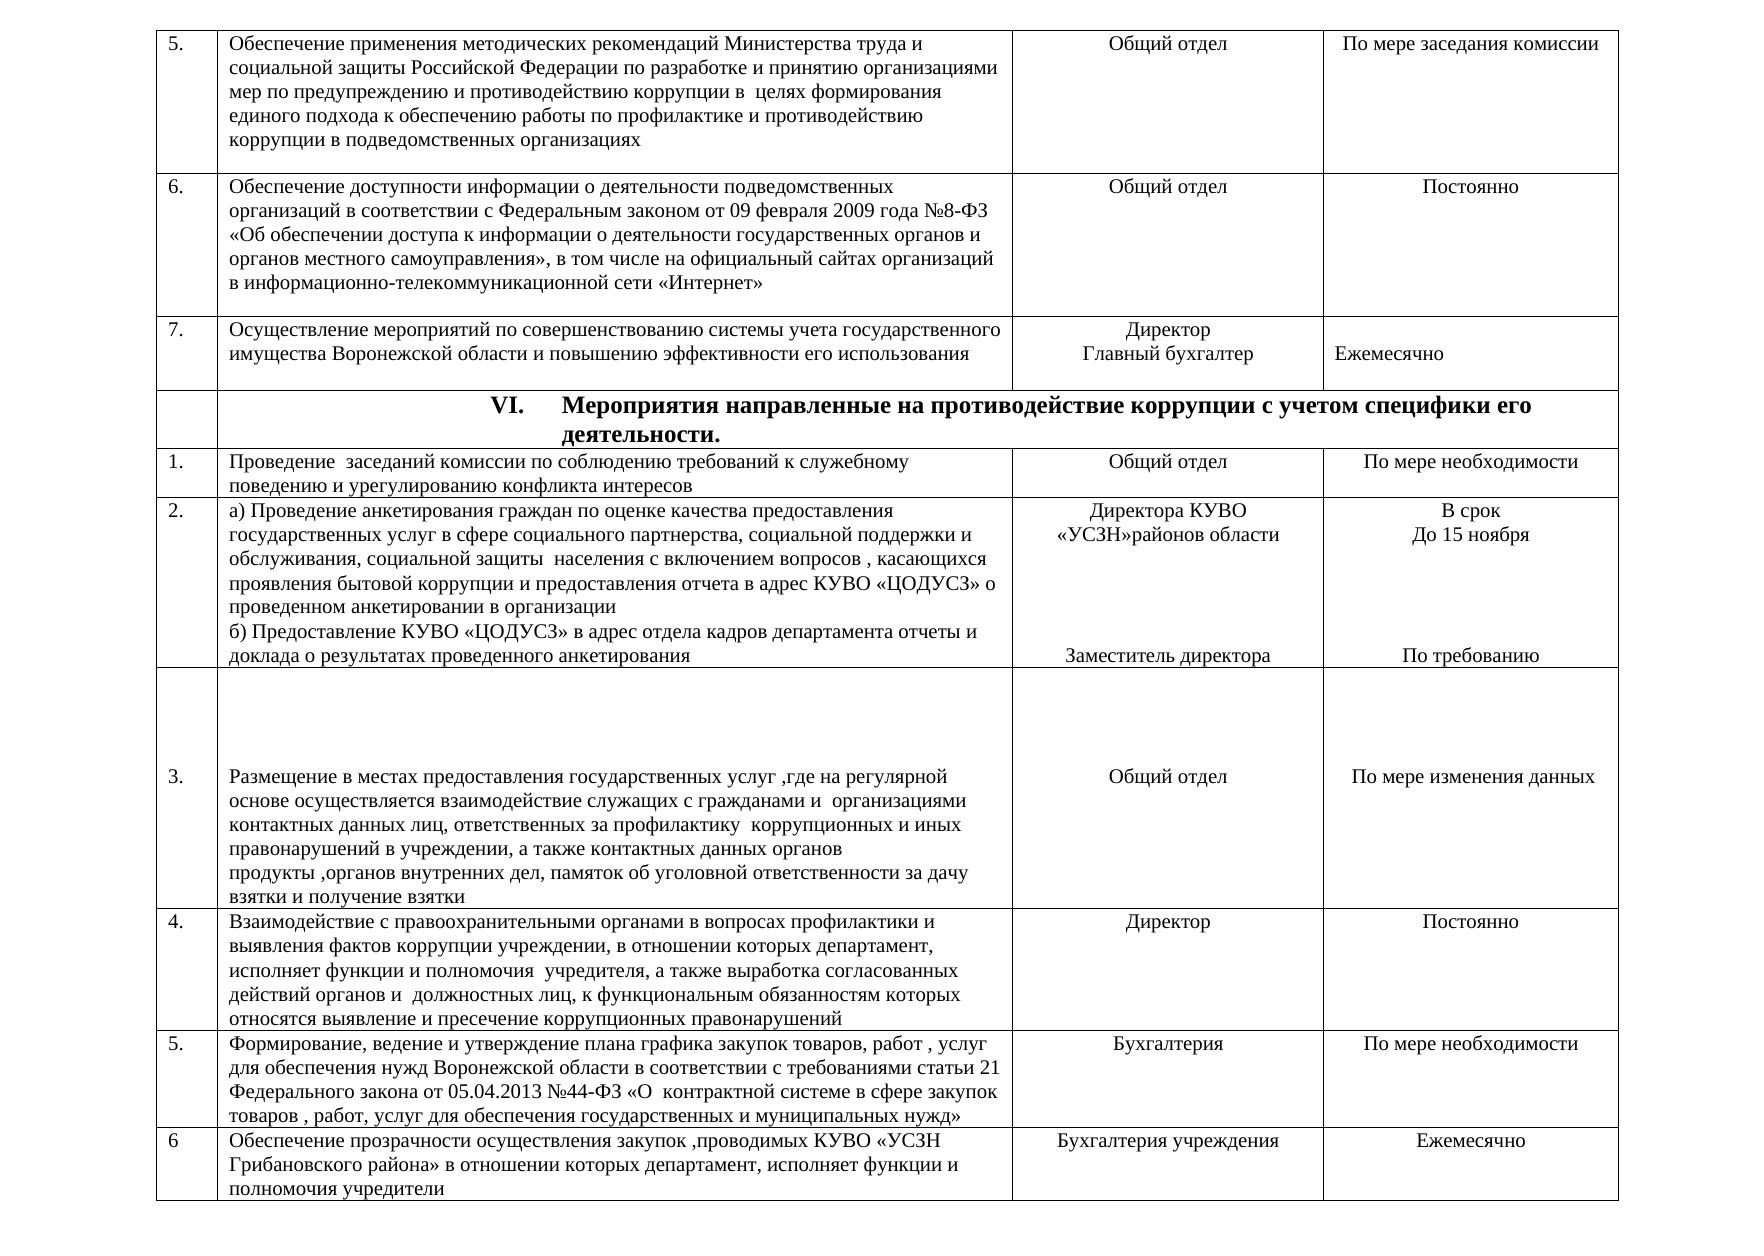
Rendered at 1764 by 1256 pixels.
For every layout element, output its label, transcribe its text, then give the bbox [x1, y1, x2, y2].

table_cell Директор Главный бухгалтер [1013, 317, 1323, 389]
table_cell Обеспечение прозрачности осуществления закупок ,проводимых КУВО «УСЗН Грибановского района» в отношении которых департамент, исполняет функции и полномочия учредители [218, 1128, 1012, 1200]
table_cell Директора КУВО «УСЗН»районов области Заместитель директора [1013, 498, 1323, 667]
table_cell По мере необходимости [1324, 449, 1618, 497]
table_cell 7. [157, 317, 217, 389]
table_cell Бухгалтерия учреждения [1013, 1128, 1323, 1200]
table_cell Директор [1013, 909, 1323, 1030]
table_cell Постоянно [1324, 909, 1618, 1030]
table_cell Постоянно [1324, 174, 1618, 316]
table_cell Общий отдел [1013, 31, 1323, 173]
table_cell Формирование, ведение и утверждение плана графика закупок товаров, работ , услуг для обеспечения нужд Воронежской области в соответствии с требованиями статьи 21 Федерального закона от 05.04.2013 №44-ФЗ «О контрактной системе в сфере закупок товаров , работ, услуг для обеспечения государственных и муниципальных нужд» [218, 1031, 1012, 1127]
table_cell Мероприятия направленные на противодействие коррупции с учетом специфики его деятельности. [218, 391, 1618, 448]
table_cell 5. [157, 1031, 217, 1127]
table_cell 3. [157, 668, 217, 908]
table_cell Обеспечение доступности информации о деятельности подведомственных организаций в соответствии с Федеральным законом от 09 февраля 2009 года №8-ФЗ «Об обеспечении доступа к информации о деятельности государственных органов и органов местного самоуправления», в том числе на официальный сайтах организаций в информационно-телекоммуникационной сети «Интернет» [218, 174, 1012, 316]
table_cell По мере изменения данных [1324, 668, 1618, 908]
table_cell 1. [157, 449, 217, 497]
table_cell Ежемесячно [1324, 1128, 1618, 1200]
table_cell 5. [157, 31, 217, 173]
table_cell Проведение заседаний комиссии по соблюдению требований к служебному поведению и урегулированию конфликта интересов [218, 449, 1012, 497]
table_cell 4. [157, 909, 217, 1030]
table_cell 2. [157, 498, 217, 667]
table_cell Обеспечение применения методических рекомендаций Министерства труда и социальной защиты Российской Федерации по разработке и принятию организациями мер по предупреждению и противодействию коррупции в целях формирования единого подхода к обеспечению работы по профилактике и противодействию коррупции в подведомственных организациях [218, 31, 1012, 173]
table_cell По мере заседания комиссии [1324, 31, 1618, 173]
table_cell Общий отдел [1013, 174, 1323, 316]
table_cell В срок До 15 ноября По требованию [1324, 498, 1618, 667]
table_cell Взаимодействие с правоохранительными органами в вопросах профилактики и выявления фактов коррупции учреждении, в отношении которых департамент, исполняет функции и полномочия учредителя, а также выработка согласованных действий органов и должностных лиц, к функциональным обязанностям которых относятся выявление и пресечение коррупционных правонарушений [218, 909, 1012, 1030]
table_cell Осуществление мероприятий по совершенствованию системы учета государственного имущества Воронежской области и повышению эффективности его использования [218, 317, 1012, 389]
table_cell 6. [157, 174, 217, 316]
table_cell а) Проведение анкетирования граждан по оценке качества предоставления государственных услуг в сфере социального партнерства, социальной поддержки и обслуживания, социальной защиты населения с включением вопросов , касающихся проявления бытовой коррупции и предоставления отчета в адрес КУВО «ЦОДУСЗ» о проведенном анкетировании в организации б) Предоставление КУВО «ЦОДУСЗ» в адрес отдела кадров департамента отчеты и доклада о результатах проведенного анкетирования [218, 498, 1012, 667]
table_cell [157, 391, 217, 448]
table_cell Ежемесячно [1324, 317, 1618, 389]
table_cell Общий отдел [1013, 449, 1323, 497]
table_cell Бухгалтерия [1013, 1031, 1323, 1127]
table_cell По мере необходимости [1324, 1031, 1618, 1127]
table_cell 6 [157, 1128, 217, 1200]
table_cell Размещение в местах предоставления государственных услуг ,где на регулярной основе осуществляется взаимодействие служащих с гражданами и организациями контактных данных лиц, ответственных за профилактику коррупционных и иных правонарушений в учреждении, а также контактных данных органов продукты ,органов внутренних дел, памяток об уголовной ответственности за дачу взятки и получение взятки [218, 668, 1012, 908]
table_cell Общий отдел [1013, 668, 1323, 908]
